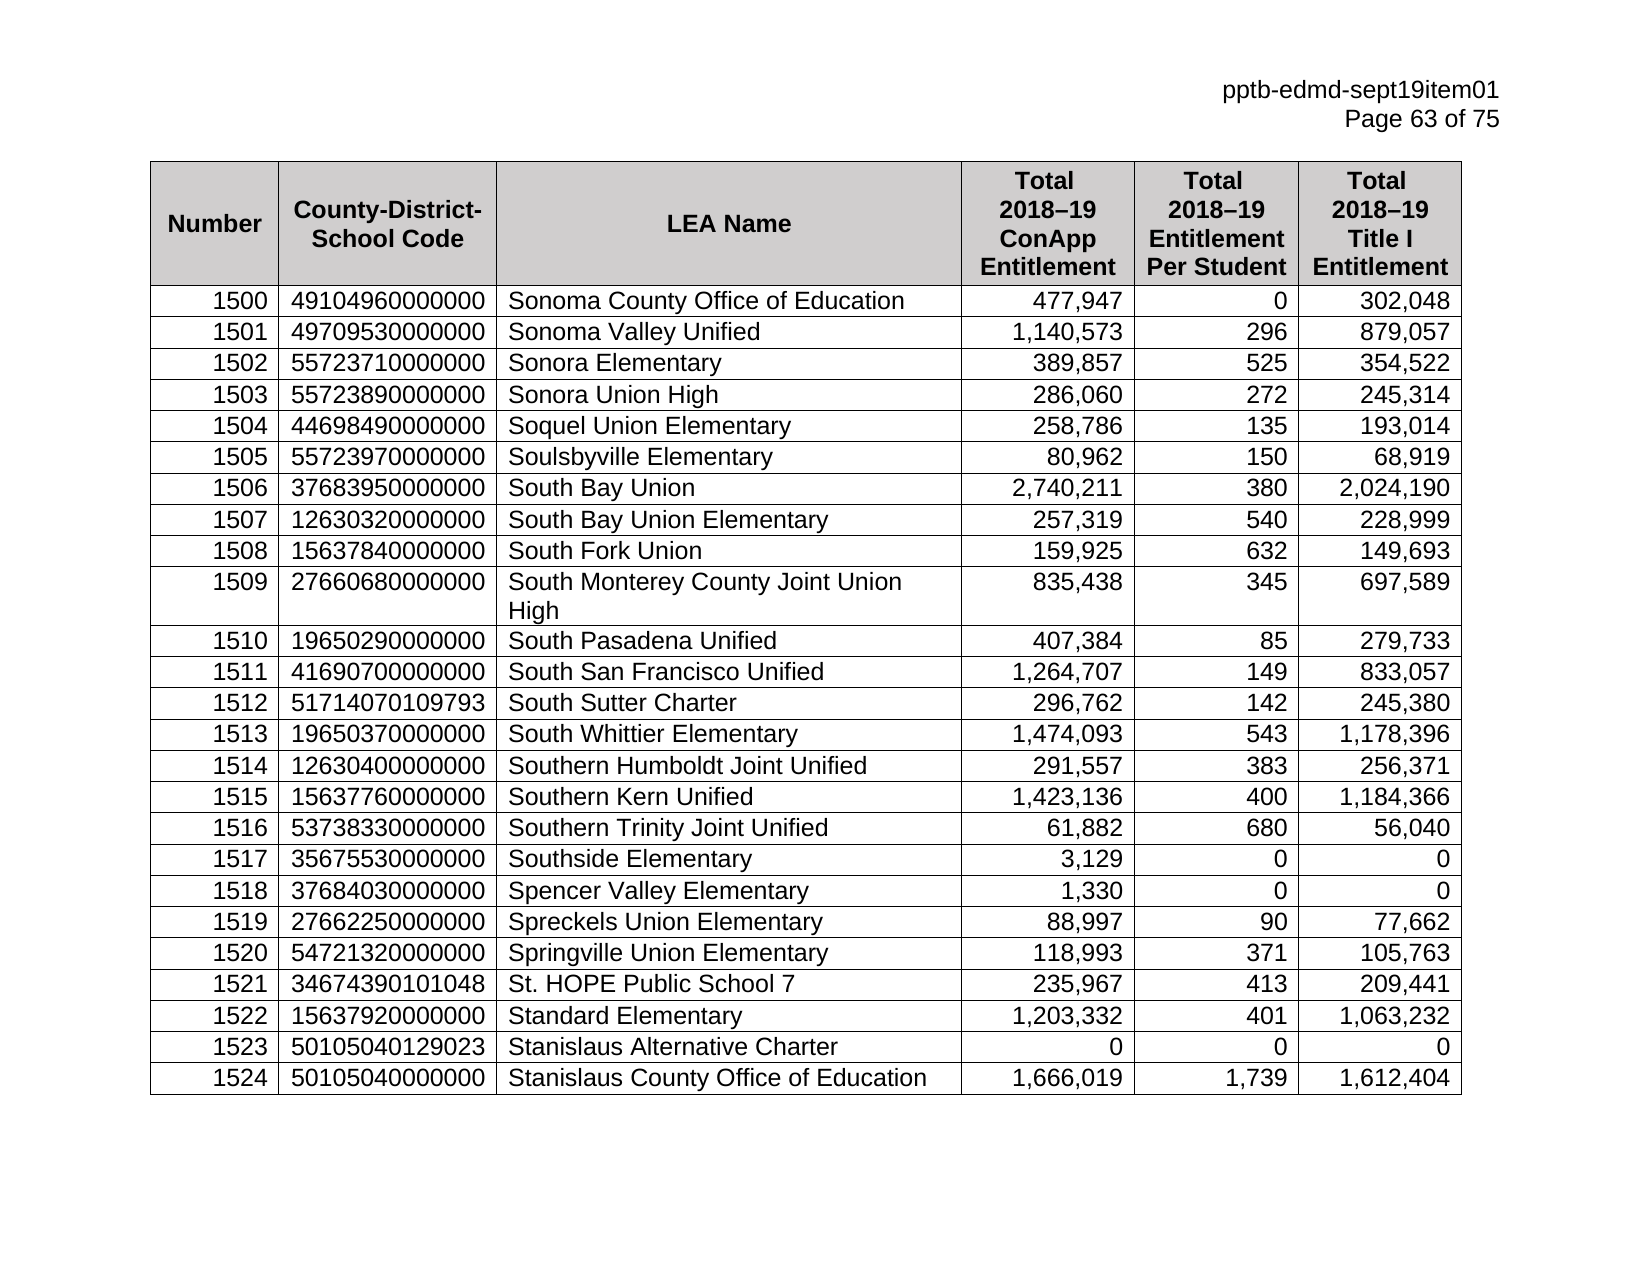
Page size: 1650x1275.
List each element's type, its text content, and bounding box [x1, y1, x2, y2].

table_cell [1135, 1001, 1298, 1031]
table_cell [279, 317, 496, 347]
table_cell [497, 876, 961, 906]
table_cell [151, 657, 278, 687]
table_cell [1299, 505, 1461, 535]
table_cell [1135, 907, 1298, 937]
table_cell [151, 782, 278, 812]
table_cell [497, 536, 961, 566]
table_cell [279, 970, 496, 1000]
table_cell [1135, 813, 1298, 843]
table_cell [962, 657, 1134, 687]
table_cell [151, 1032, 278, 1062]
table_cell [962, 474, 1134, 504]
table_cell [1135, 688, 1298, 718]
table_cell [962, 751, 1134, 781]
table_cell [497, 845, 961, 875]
table_header LEA Name [497, 162, 961, 285]
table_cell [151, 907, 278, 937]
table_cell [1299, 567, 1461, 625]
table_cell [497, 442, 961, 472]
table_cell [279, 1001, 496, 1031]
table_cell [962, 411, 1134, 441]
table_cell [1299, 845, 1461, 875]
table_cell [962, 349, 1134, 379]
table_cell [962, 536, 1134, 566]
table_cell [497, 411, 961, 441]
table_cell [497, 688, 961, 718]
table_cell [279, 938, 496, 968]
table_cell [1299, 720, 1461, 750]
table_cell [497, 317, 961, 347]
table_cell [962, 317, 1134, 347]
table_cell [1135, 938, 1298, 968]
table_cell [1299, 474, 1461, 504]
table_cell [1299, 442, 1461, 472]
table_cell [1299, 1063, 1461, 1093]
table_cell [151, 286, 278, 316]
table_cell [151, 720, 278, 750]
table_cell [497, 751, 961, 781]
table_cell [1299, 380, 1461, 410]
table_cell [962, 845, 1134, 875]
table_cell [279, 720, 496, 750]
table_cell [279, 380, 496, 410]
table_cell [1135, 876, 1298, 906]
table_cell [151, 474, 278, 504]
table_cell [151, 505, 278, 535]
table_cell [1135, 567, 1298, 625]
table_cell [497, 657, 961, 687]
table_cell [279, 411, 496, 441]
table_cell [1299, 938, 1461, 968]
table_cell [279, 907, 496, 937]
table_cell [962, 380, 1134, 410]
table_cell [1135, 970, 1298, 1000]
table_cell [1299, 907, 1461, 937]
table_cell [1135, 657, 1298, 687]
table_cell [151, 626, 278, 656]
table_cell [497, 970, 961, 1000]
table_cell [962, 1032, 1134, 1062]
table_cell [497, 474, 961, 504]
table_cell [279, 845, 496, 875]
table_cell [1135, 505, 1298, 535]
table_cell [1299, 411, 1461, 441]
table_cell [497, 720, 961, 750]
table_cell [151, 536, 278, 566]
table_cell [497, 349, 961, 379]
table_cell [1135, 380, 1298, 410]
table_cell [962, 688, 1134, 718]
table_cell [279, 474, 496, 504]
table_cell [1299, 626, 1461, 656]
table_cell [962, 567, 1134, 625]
table_header Number [151, 162, 278, 285]
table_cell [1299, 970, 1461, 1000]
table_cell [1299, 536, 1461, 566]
table_header Total 2018–19 Entitlement Per Student [1135, 162, 1298, 285]
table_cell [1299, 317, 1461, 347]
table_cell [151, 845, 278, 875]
table_header County-District-School Code [279, 162, 496, 285]
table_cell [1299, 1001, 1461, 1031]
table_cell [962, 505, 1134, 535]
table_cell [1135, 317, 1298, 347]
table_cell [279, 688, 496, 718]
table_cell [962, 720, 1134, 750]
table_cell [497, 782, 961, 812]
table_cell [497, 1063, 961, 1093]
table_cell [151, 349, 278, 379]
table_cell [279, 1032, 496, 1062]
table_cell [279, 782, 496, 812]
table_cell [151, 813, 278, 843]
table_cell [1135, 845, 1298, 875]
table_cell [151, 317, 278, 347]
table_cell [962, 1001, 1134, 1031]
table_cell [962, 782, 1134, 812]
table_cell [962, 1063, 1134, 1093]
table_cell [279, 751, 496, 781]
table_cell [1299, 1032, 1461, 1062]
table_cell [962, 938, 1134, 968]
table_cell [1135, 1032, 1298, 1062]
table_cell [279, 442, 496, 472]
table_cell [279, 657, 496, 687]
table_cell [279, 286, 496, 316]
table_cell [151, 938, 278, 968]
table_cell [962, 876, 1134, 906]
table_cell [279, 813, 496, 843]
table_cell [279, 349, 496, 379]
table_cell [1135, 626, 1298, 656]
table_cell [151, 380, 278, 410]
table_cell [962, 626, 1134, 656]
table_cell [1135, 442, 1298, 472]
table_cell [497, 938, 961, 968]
table_header Total 2018–19 Title I Entitlement [1299, 162, 1461, 285]
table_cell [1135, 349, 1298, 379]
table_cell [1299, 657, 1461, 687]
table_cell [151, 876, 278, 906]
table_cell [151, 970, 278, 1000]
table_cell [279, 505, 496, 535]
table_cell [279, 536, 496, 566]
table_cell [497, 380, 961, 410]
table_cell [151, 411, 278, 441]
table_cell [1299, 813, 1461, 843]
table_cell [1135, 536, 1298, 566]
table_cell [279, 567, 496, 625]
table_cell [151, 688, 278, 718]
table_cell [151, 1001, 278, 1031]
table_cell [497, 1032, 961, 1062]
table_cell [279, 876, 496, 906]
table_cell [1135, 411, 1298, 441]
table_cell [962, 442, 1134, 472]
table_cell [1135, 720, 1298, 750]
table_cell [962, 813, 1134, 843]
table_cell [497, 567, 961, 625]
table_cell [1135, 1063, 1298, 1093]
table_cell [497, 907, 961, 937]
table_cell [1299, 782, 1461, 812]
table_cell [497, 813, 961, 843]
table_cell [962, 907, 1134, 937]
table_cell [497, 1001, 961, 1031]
table_header Total 2018–19 ConApp Entitlement [962, 162, 1134, 285]
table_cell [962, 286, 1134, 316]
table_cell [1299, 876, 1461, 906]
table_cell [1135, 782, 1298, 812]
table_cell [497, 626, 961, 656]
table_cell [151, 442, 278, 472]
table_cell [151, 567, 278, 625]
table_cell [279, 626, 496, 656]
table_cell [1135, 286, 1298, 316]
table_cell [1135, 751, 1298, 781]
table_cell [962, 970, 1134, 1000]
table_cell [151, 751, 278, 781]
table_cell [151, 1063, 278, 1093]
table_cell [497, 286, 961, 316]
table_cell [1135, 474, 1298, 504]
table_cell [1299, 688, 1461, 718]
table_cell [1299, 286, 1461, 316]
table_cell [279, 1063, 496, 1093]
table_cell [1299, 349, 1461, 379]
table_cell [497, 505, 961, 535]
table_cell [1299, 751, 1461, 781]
